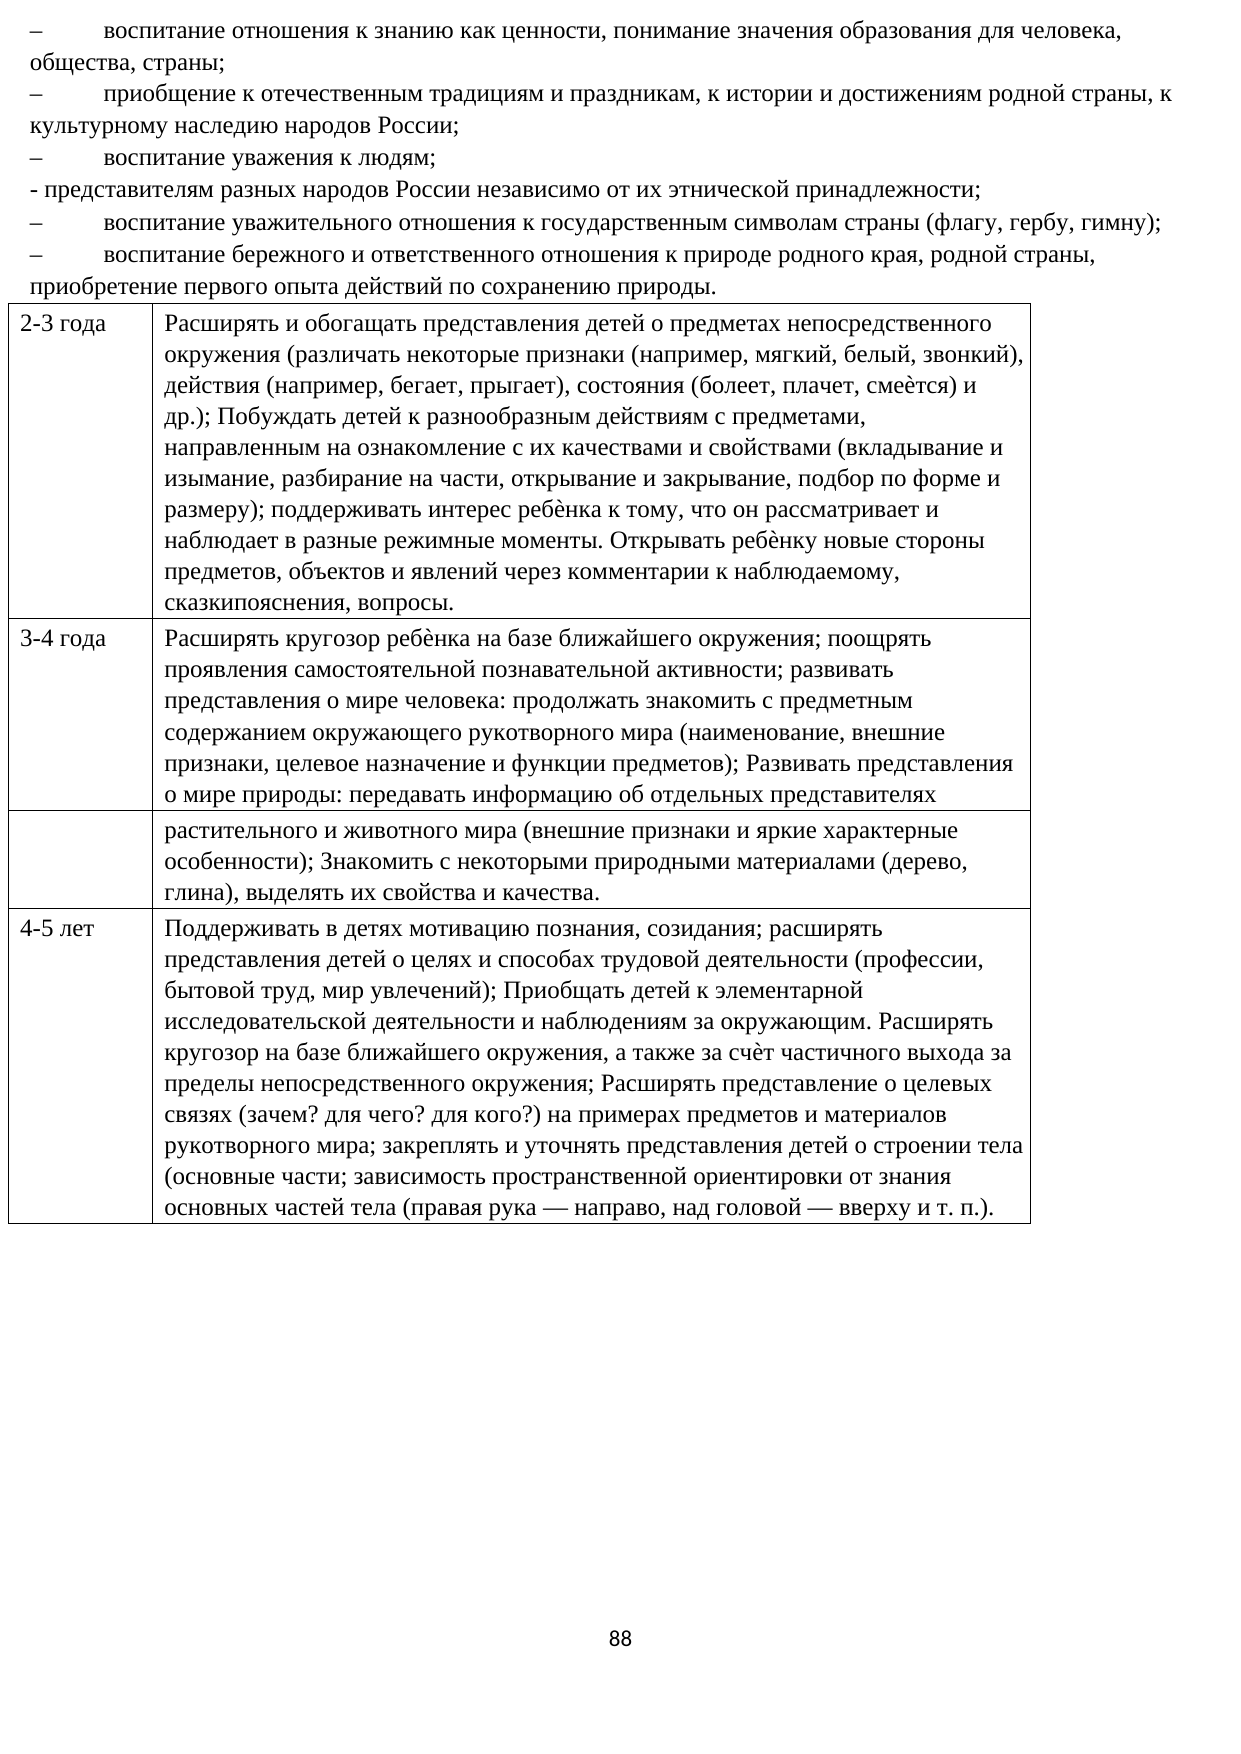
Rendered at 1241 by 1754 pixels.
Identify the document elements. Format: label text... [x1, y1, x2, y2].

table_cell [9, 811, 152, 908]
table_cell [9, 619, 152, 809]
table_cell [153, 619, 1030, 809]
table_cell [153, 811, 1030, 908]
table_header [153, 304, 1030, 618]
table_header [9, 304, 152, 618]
list воспитание уважения к людям; [29, 142, 1211, 171]
list воспитание бережного и ответственного отношения к природе родного края, родной страны, приобретение первого опыта действий по сохранению природы. [29, 239, 1211, 300]
list воспитание уважительного отношения к государственным символам страны (флагу, гербу, гимну); [29, 207, 1211, 236]
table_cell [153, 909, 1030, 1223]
list воспитание отношения к знанию как ценности, понимание значения образования для человека, общества, страны; [29, 15, 1211, 75]
text - представителям разных народов России независимо от их этнической принадлежности; [29, 174, 1211, 203]
list приобщение к отечественным традициям и праздникам, к истории и достижениям родной страны, к культурному наследию народов России; [29, 78, 1211, 139]
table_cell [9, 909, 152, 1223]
